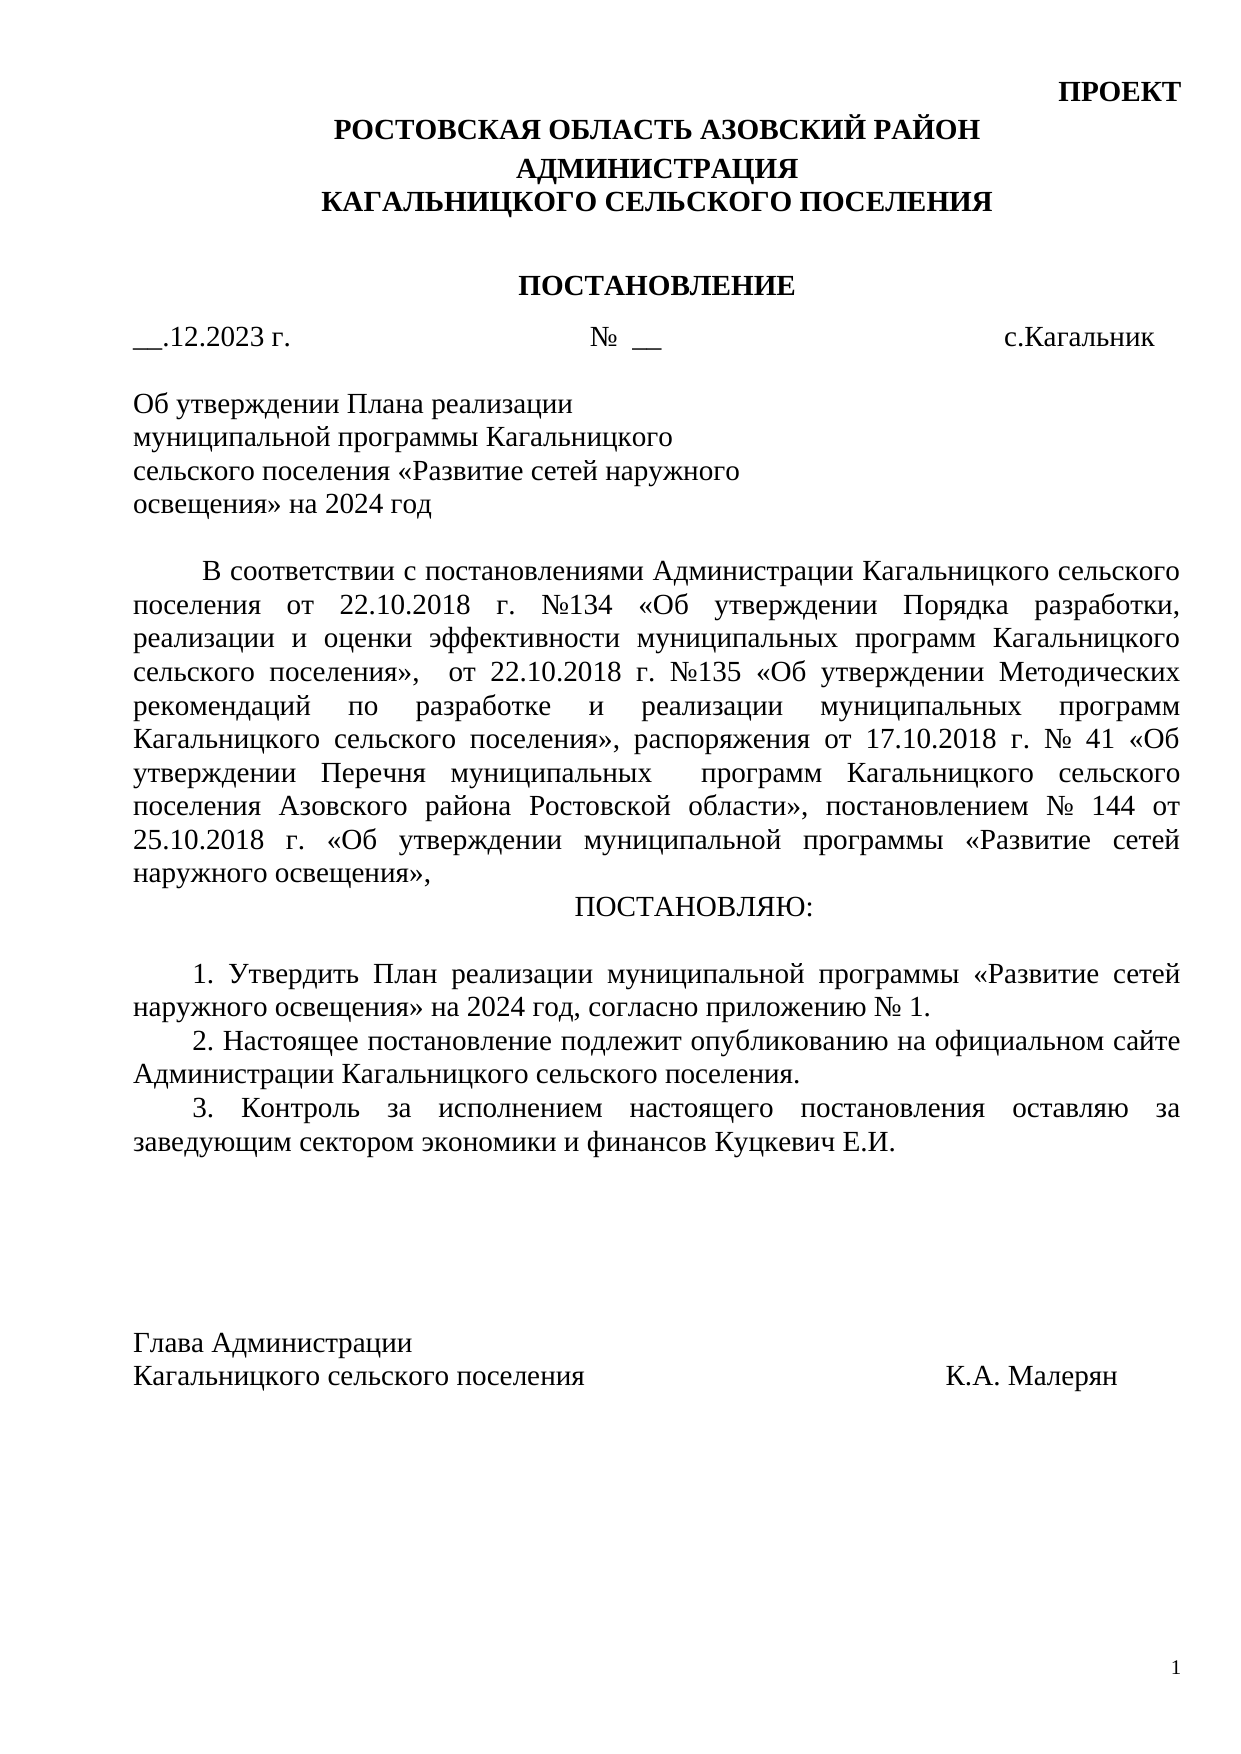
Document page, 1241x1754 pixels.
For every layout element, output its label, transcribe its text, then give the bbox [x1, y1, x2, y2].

text __.12.2023 г. № __ с.Кагальник [133, 319, 1181, 352]
subtitle ПОСТАНОВЛЕНИЕ [133, 268, 1181, 302]
text ПОСТАНОВЛЯЮ: [133, 889, 1181, 922]
title КАГАЛЬНИЦКОГО СЕЛЬСКОГО ПОСЕЛЕНИЯ [133, 184, 1181, 218]
text Об утверждении Плана реализации муниципальной программы Кагальницкого сельского поселения «Развитие сетей наружного освещения» на 2024 год [133, 386, 753, 520]
text 3. Контроль за исполнением настоящего постановления оставляю за заведующим сектором экономики и финансов Куцкевич Е.И. [133, 1090, 1181, 1157]
text РОСТОВСКАЯ ОБЛАСТЬ АЗОВСКИЙ РАЙОН [133, 112, 1181, 146]
text ПРОЕКТ [133, 74, 1181, 107]
text Глава Администрации [133, 1325, 1181, 1358]
text 1. Утвердить План реализации муниципальной программы «Развитие сетей наружного освещения» на 2024 год, согласно приложению № 1. [133, 956, 1181, 1023]
text В соответствии с постановлениями Администрации Кагальницкого сельского поселения от 22.10.2018 г. №134 «Об утверждении Порядка разработки, реализации и оценки эффективности муниципальных программ Кагальницкого сельского поселения», от 22.10.2018 г. №135 «Об утверждении Методических рекомендаций по разработке и реализации муниципальных программ Кагальницкого сельского поселения», распоряжения от 17.10.2018 г. № 41 «Об утверждении Перечня муниципальных программ Кагальницкого сельского поселения Азовского района Ростовской области», постановлением № 144 от 25.10.2018 г. «Об утверждении муниципальной программы «Развитие сетей наружного освещения», [133, 553, 1181, 889]
title АДМИНИСТРАЦИЯ [133, 151, 1181, 184]
text 2. Настоящее постановление подлежит опубликованию на официальном сайте Администрации Кагальницкого сельского поселения. [133, 1023, 1181, 1090]
text Кагальницкого сельского поселения К.А. Малерян [133, 1358, 1181, 1392]
